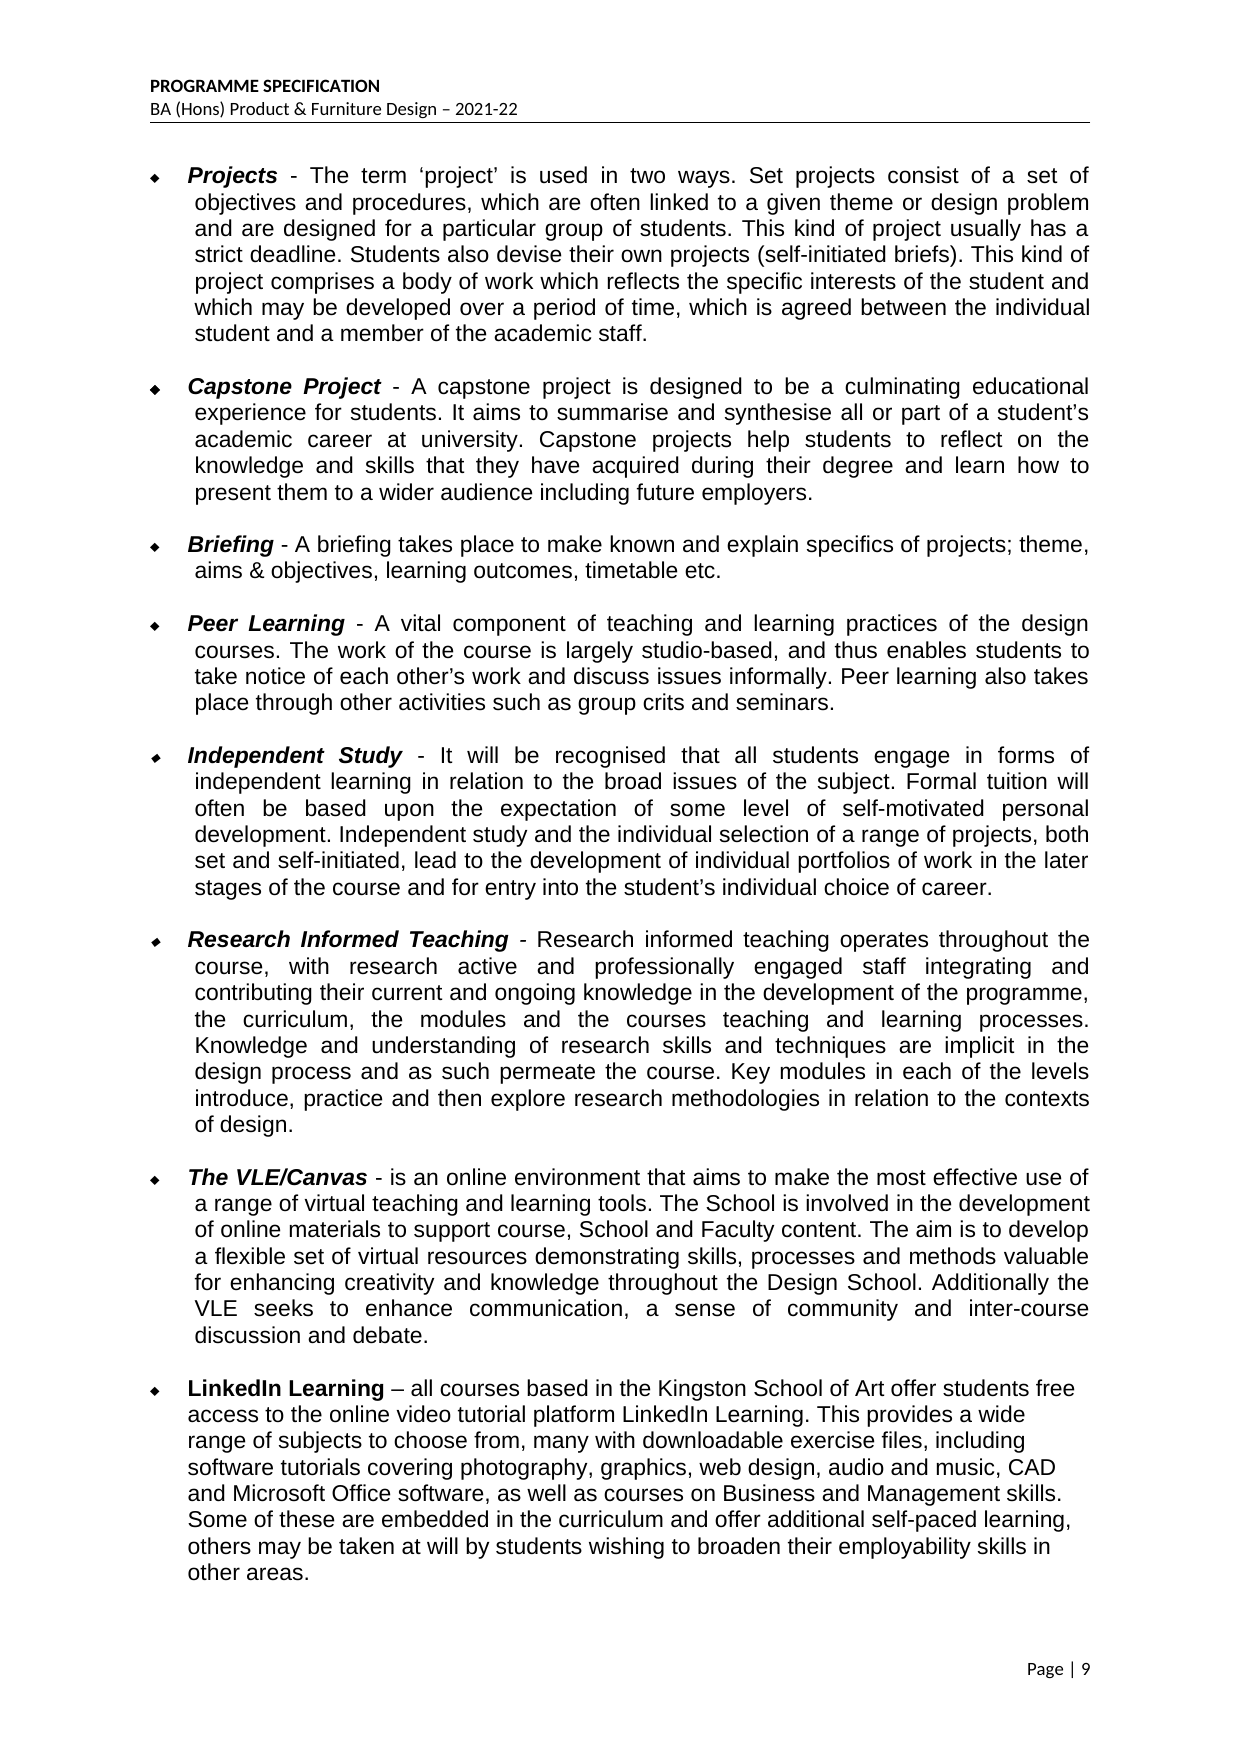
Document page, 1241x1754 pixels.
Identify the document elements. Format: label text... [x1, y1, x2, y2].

list Capstone Project - A capstone project is designed to be a culminating educational experience for students. It aims to summarise and synthesise all or part of a student’s academic career at university. Capstone projects help students to reflect on the knowledge and skills that they have acquired during their degree and learn how to present them to a wider audience including future employers. [150, 373, 1090, 505]
list Research Informed Teaching - Research informed teaching operates throughout the course, with research active and professionally engaged staff integrating and contributing their current and ongoing knowledge in the development of the programme, the curriculum, the modules and the courses teaching and learning processes. Knowledge and understanding of research skills and techniques are implicit in the design process and as such permeate the course. Key modules in each of the levels introduce, practice and then explore research methodologies in relation to the contexts of design. [150, 926, 1090, 1137]
list Briefing - A briefing takes place to make known and explain specifics of projects; theme, aims & objectives, learning outcomes, timetable etc. [150, 531, 1090, 584]
list LinkedIn Learning – all courses based in the Kingston School of Art offer students free access to the online video tutorial platform LinkedIn Learning. This provides a wide range of subjects to choose from, many with downloadable exercise files, including software tutorials covering photography, graphics, web design, audio and music, CAD and Microsoft Office software, as well as courses on Business and Management skills. Some of these are embedded in the curriculum and offer additional self-paced learning, others may be taken at will by students wishing to broaden their employability skills in other areas. [150, 1374, 1090, 1585]
list The VLE/Canvas - is an online environment that aims to make the most effective use of a range of virtual teaching and learning tools. The School is involved in the development of online materials to support course, School and Faculty content. The aim is to develop a flexible set of virtual resources demonstrating skills, processes and methods valuable for enhancing creativity and knowledge throughout the Design School. Additionally the VLE seeks to enhance communication, a sense of community and inter-course discussion and debate. [150, 1164, 1090, 1348]
list Independent Study - It will be recognised that all students engage in forms of independent learning in relation to the broad issues of the subject. Formal tuition will often be based upon the expectation of some level of self-motivated personal development. Independent study and the individual selection of a range of projects, both set and self-initiated, lead to the development of individual portfolios of work in the later stages of the course and for entry into the student’s individual choice of career. [150, 742, 1090, 900]
list Projects - The term ‘project’ is used in two ways. Set projects consist of a set of objectives and procedures, which are often linked to a given theme or design problem and are designed for a particular group of students. This kind of project usually has a strict deadline. Students also devise their own projects (self-initiated briefs). This kind of project comprises a body of work which reflects the specific interests of the student and which may be developed over a period of time, which is agreed between the individual student and a member of the academic staff. [150, 162, 1090, 347]
list Peer Learning - A vital component of teaching and learning practices of the design courses. The work of the course is largely studio-based, and thus enables students to take notice of each other’s work and discuss issues informally. Peer learning also takes place through other activities such as group crits and seminars. [150, 610, 1090, 716]
